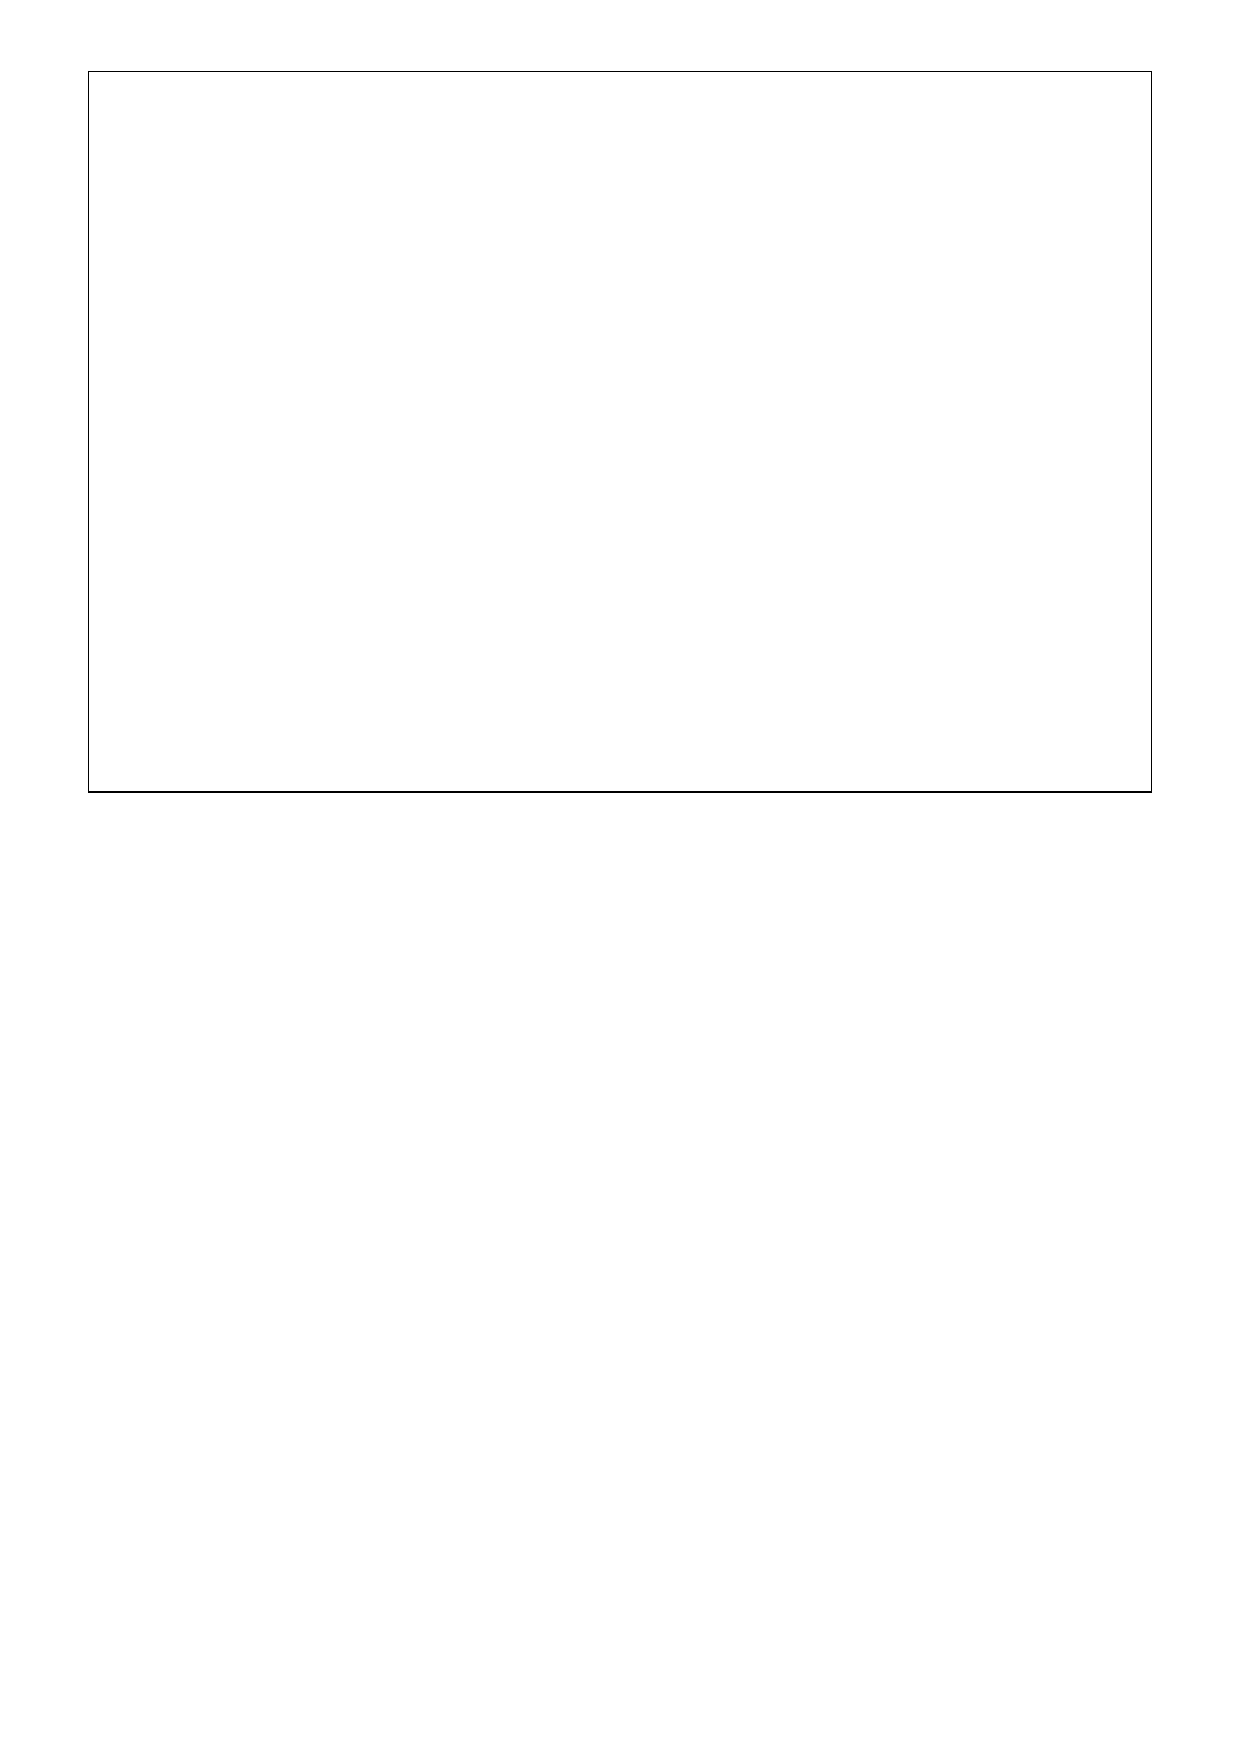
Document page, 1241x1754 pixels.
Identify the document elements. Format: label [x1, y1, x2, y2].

table_cell [89, 72, 1151, 791]
